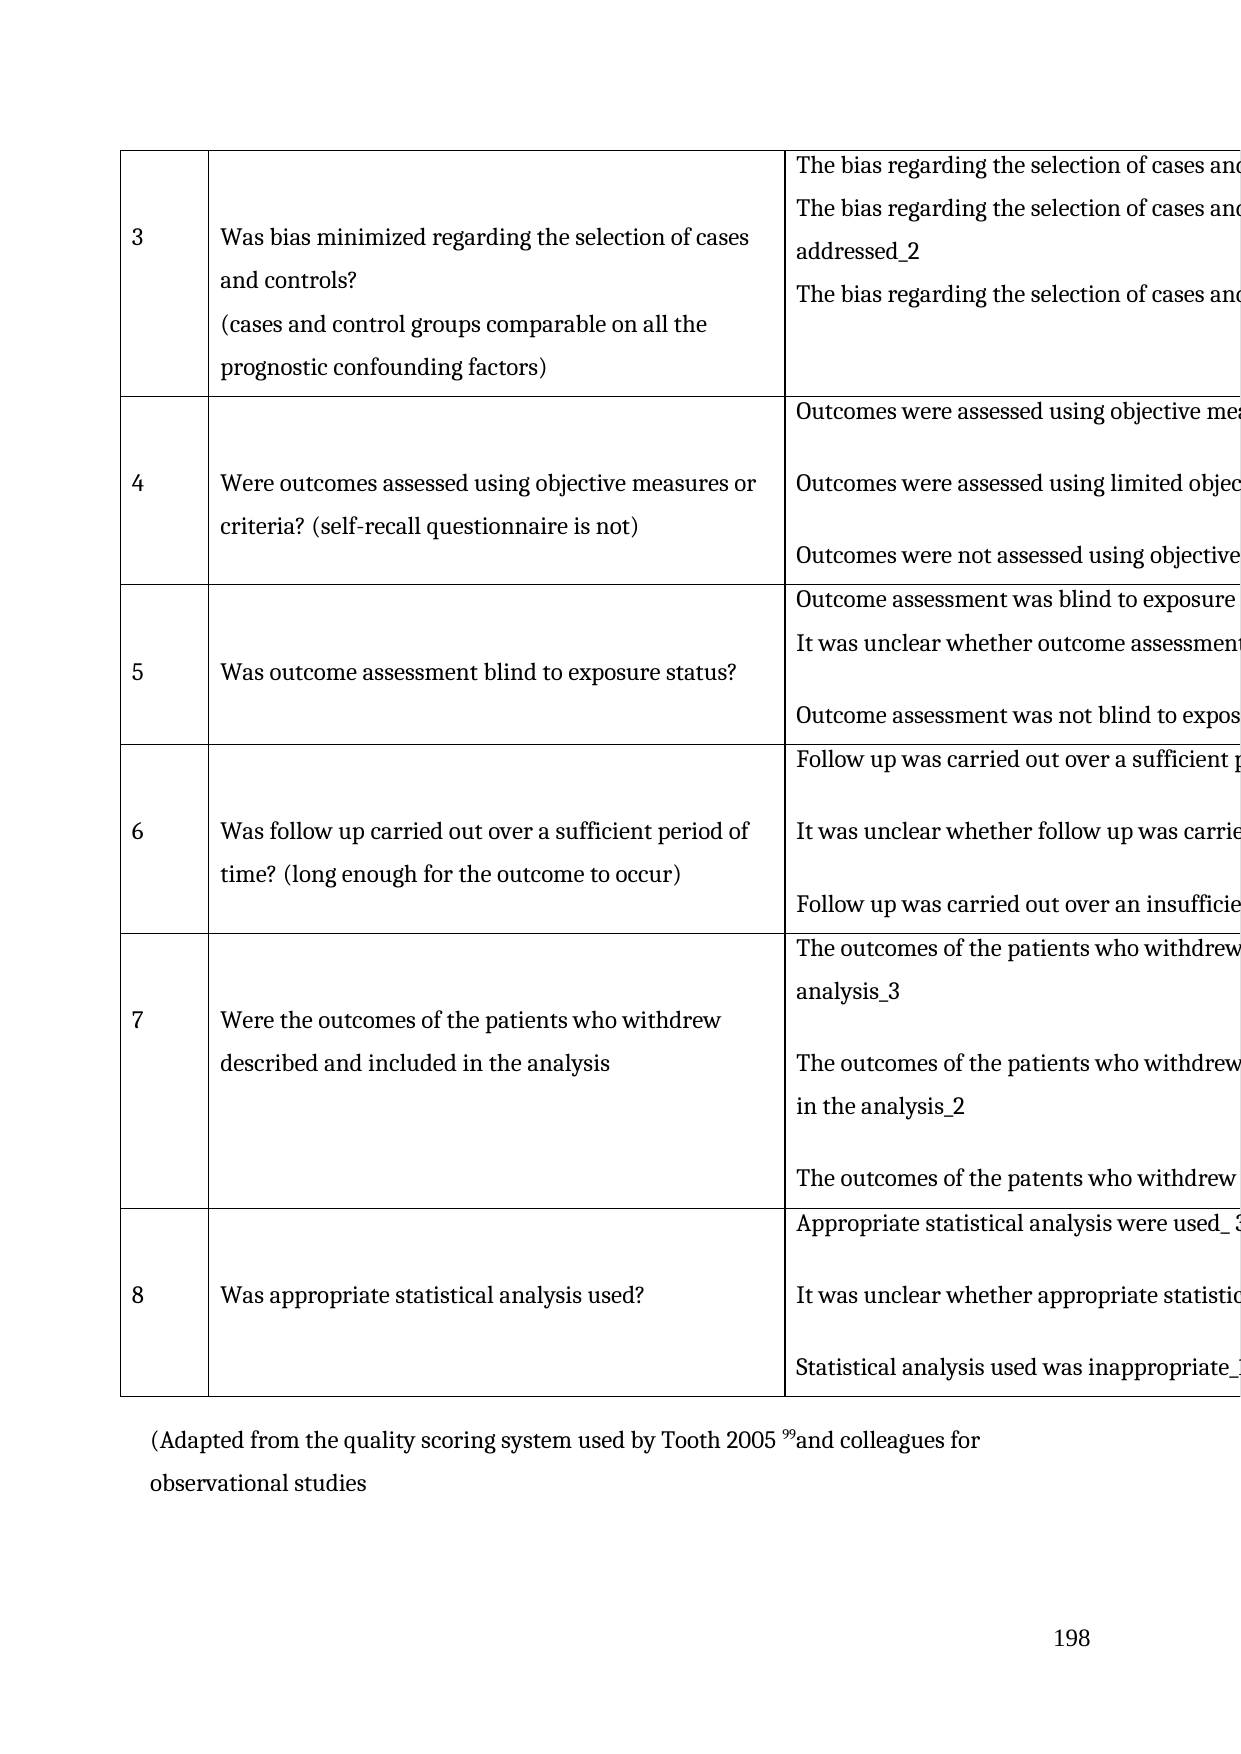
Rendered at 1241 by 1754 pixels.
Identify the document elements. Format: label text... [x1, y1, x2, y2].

text (Adapted from the quality scoring system used by Tooth 2005 99and colleagues for observational studies [150, 1426, 1090, 1498]
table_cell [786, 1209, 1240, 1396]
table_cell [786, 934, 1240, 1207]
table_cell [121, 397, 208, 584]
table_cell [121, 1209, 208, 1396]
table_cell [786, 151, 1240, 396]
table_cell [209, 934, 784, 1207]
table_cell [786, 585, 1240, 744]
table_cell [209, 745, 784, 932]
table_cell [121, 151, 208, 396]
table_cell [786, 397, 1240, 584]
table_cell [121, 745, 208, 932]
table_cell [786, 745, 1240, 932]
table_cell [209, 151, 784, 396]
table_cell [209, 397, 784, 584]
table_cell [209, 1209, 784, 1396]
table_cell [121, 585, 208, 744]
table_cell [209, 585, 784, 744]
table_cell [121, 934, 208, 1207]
